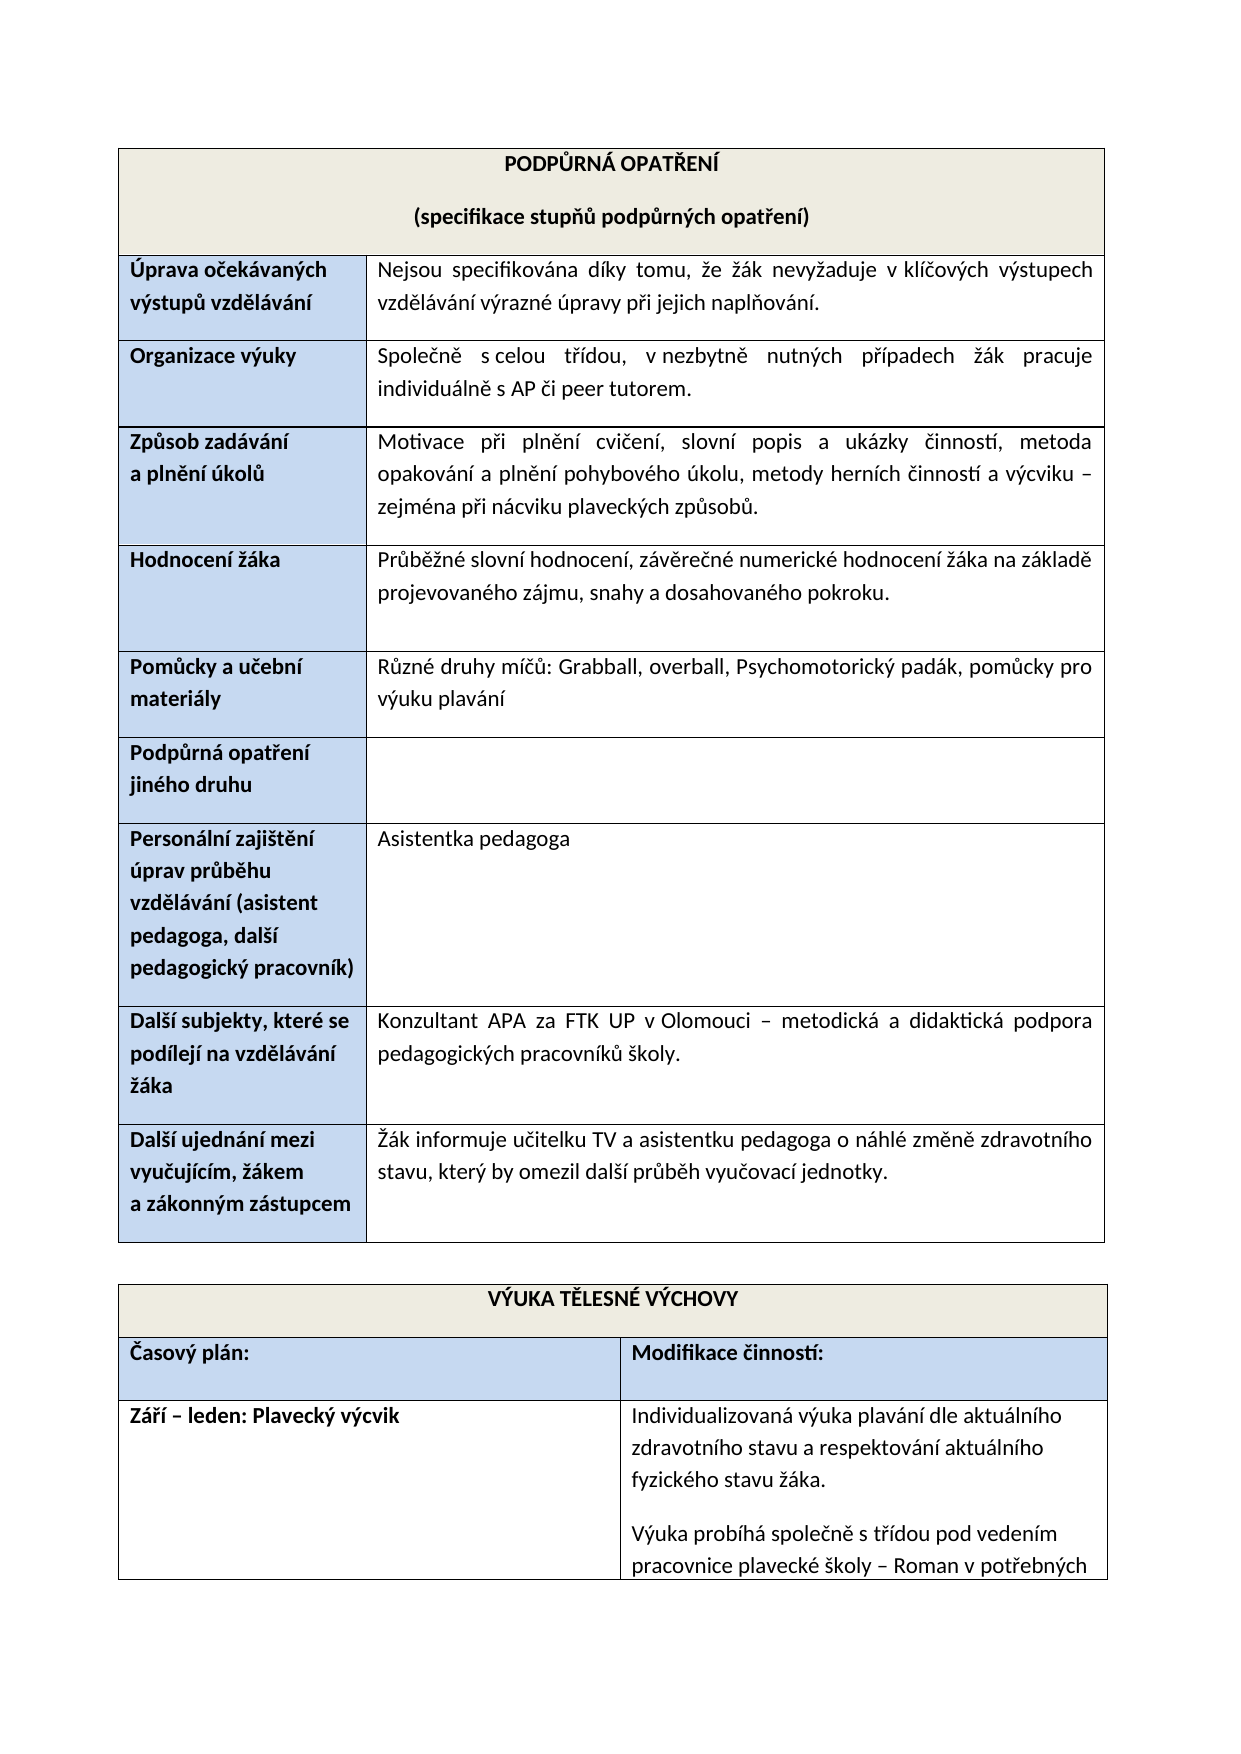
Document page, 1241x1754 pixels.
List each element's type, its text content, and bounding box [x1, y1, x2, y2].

table_cell Motivace při plnění cvičení, slovní popis a ukázky činností, metoda opakování a plnění pohybového úkolu, metody herních činností a výcviku – zejména při nácviku plaveckých způsobů. [367, 428, 1104, 544]
table_cell Časový plán: [119, 1338, 620, 1400]
table_cell Podpůrná opatření jiného druhu [119, 738, 366, 823]
table_cell Společně s celou třídou, v nezbytně nutných případech žák pracuje individuálně s AP či peer tutorem. [367, 341, 1104, 426]
table_cell Hodnocení žáka [119, 546, 366, 651]
table_cell Úprava očekávaných výstupů vzdělávání [119, 256, 366, 340]
table_cell Personální zajištění úprav průběhu vzdělávání (asistent pedagoga, další pedagogický pracovník) [119, 824, 366, 1006]
table_cell Asistentka pedagoga [367, 824, 1104, 1006]
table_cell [621, 1401, 1107, 1579]
table_cell Pomůcky a učební materiály [119, 652, 366, 737]
table_cell Další ujednání mezi vyučujícím, žákem a zákonným zástupcem [119, 1125, 366, 1242]
table_cell Různé druhy míčů: Grabball, overball, Psychomotorický padák, pomůcky pro výuku plavání [367, 652, 1104, 737]
table_cell Organizace výuky [119, 341, 366, 426]
table_cell Konzultant APA za FTK UP v Olomouci – metodická a didaktická podpora pedagogických pracovníků školy. [367, 1007, 1104, 1124]
table_cell Modifikace činností: [621, 1338, 1107, 1400]
table_cell [367, 738, 1104, 823]
table_cell Žák informuje učitelku TV a asistentku pedagoga o náhlé změně zdravotního stavu, který by omezil další průběh vyučovací jednotky. [367, 1125, 1104, 1242]
table_cell Způsob zadávání a plnění úkolů [119, 428, 366, 544]
table_header PODPŮRNÁ OPATŘENÍ (specifikace stupňů podpůrných opatření) [119, 149, 1104, 254]
table_header VÝUKA TĚLESNÉ VÝCHOVY [119, 1285, 1107, 1337]
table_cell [119, 1401, 620, 1579]
table_cell Nejsou specifikována díky tomu, že žák nevyžaduje v klíčových výstupech vzdělávání výrazné úpravy při jejich naplňování. [367, 256, 1104, 340]
table_cell Další subjekty, které se podílejí na vzdělávání žáka [119, 1007, 366, 1124]
table_cell Průběžné slovní hodnocení, závěrečné numerické hodnocení žáka na základě projevovaného zájmu, snahy a dosahovaného pokroku. [367, 546, 1104, 651]
